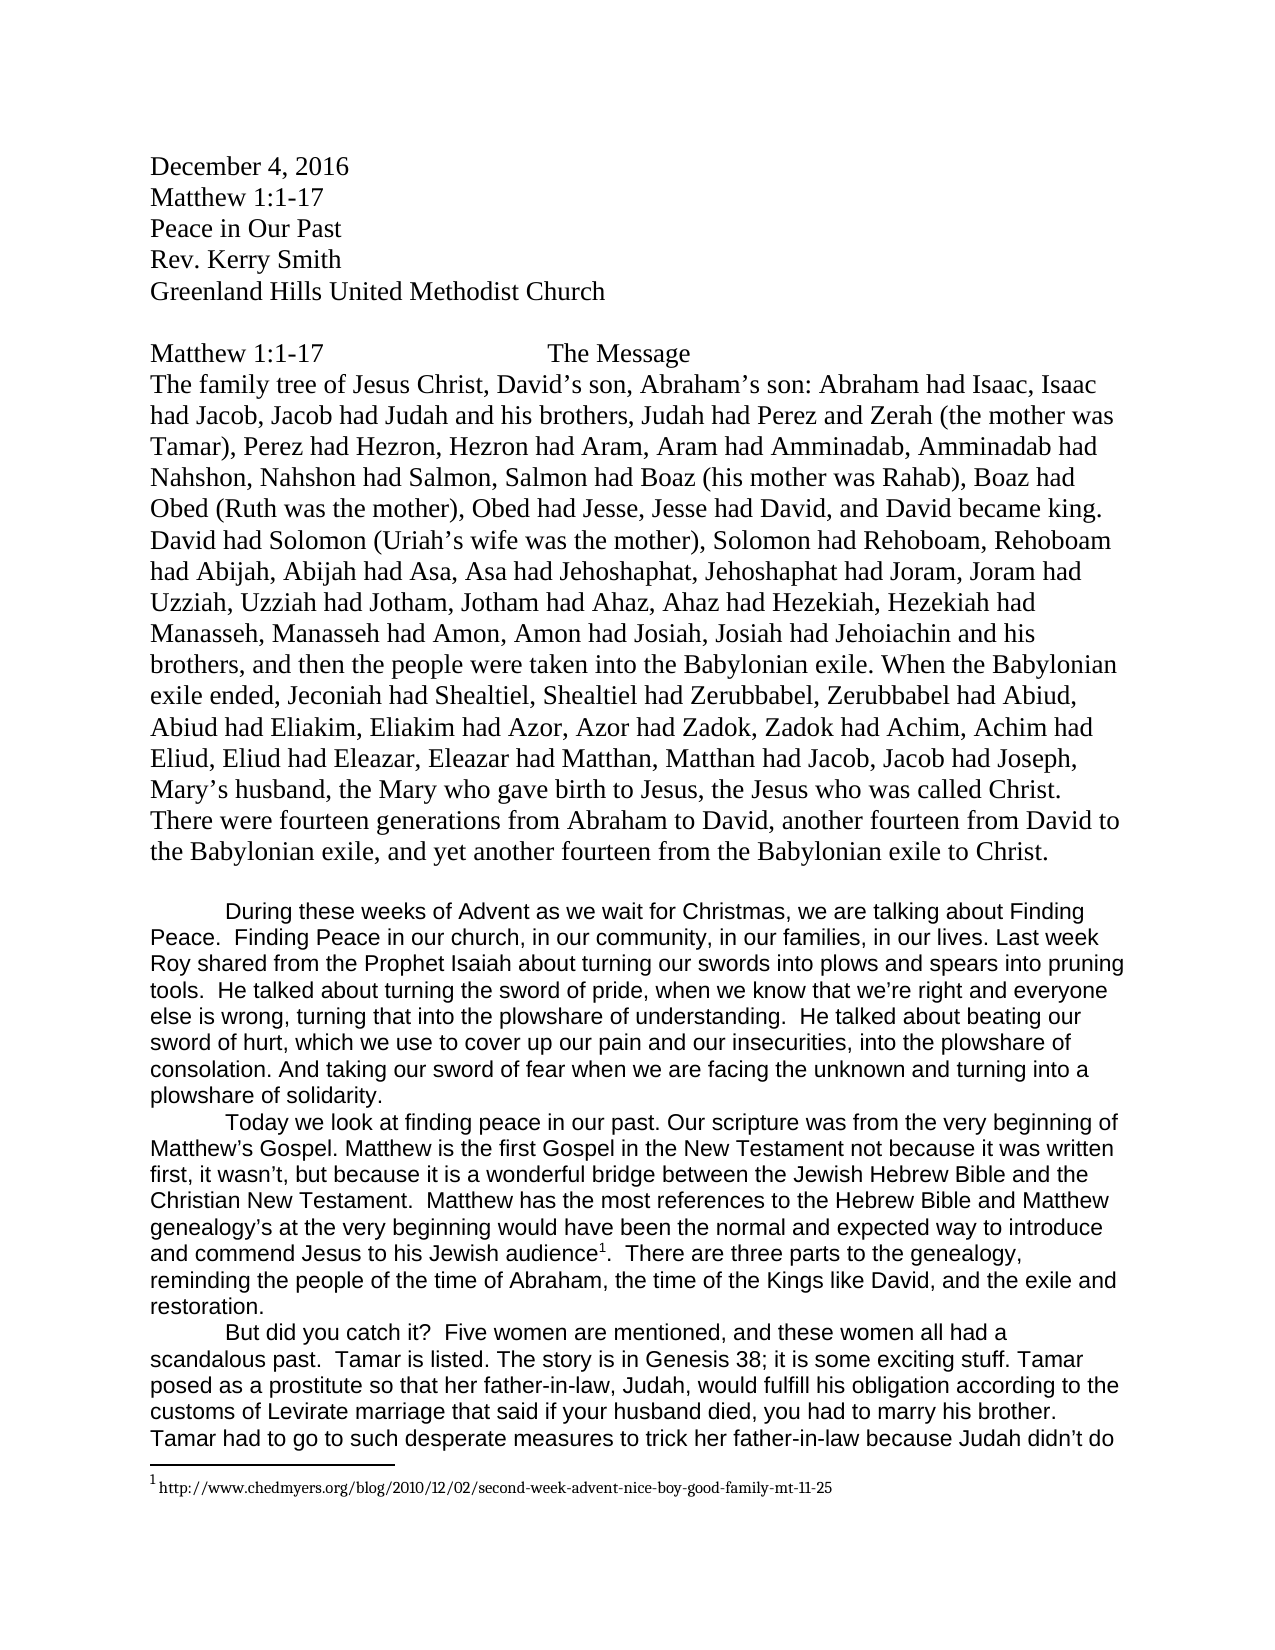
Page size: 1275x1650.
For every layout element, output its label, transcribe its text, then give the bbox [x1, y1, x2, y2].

text December 4, 2016 [150, 150, 1125, 181]
text Peace in Our Past [150, 212, 1125, 243]
text Matthew 1:1-17 [150, 181, 1125, 212]
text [150, 1319, 1125, 1451]
text Rev. Kerry Smith [150, 243, 1125, 274]
text Today we look at finding peace in our past. Our scripture was from the very beginning of Matthew’s Gospel. Matthew is the first Gospel in the New Testament not because it was written first, it wasn’t, but because it is a wonderful bridge between the Jewish Hebrew Bible and the Christian New Testament. Matthew has the most references to the Hebrew Bible and Matthew genealogy’s at the very beginning would have been the normal and expected way to introduce and commend Jesus to his Jewish audience. There are three parts to the genealogy, reminding the people of the time of Abraham, the time of the Kings like David, and the exile and restoration. [150, 1108, 1125, 1319]
text The family tree of Jesus Christ, David’s son, Abraham’s son: Abraham had Isaac, Isaac had Jacob, Jacob had Judah and his brothers, Judah had Perez and Zerah (the mother was Tamar), Perez had Hezron, Hezron had Aram, Aram had Amminadab, Amminadab had Nahshon, Nahshon had Salmon, Salmon had Boaz (his mother was Rahab), Boaz had Obed (Ruth was the mother), Obed had Jesse, Jesse had David, and David became king. David had Solomon (Uriah’s wife was the mother), Solomon had Rehoboam, Rehoboam had Abijah, Abijah had Asa, Asa had Jehoshaphat, Jehoshaphat had Joram, Joram had Uzziah, Uzziah had Jotham, Jotham had Ahaz, Ahaz had Hezekiah, Hezekiah had Manasseh, Manasseh had Amon, Amon had Josiah, Josiah had Jehoiachin and his brothers, and then the people were taken into the Babylonian exile. When the Babylonian exile ended, Jeconiah had Shealtiel, Shealtiel had Zerubbabel, Zerubbabel had Abiud, Abiud had Eliakim, Eliakim had Azor, Azor had Zadok, Zadok had Achim, Achim had Eliud, Eliud had Eleazar, Eleazar had Matthan, Matthan had Jacob, Jacob had Joseph, Mary’s husband, the Mary who gave birth to Jesus, the Jesus who was called Christ. There were fourteen generations from Abraham to David, another fourteen from David to the Babylonian exile, and yet another fourteen from the Babylonian exile to Christ. [150, 368, 1125, 866]
text During these weeks of Advent as we wait for Christmas, we are talking about Finding Peace. Finding Peace in our church, in our community, in our families, in our lives. Last week Roy shared from the Prophet Isaiah about turning our swords into plows and spears into pruning tools. He talked about turning the sword of pride, when we know that we’re right and everyone else is wrong, turning that into the plowshare of understanding. He talked about beating our sword of hurt, which we use to cover up our pain and our insecurities, into the plowshare of consolation. And taking our sword of fear when we are facing the unknown and turning into a plowshare of solidarity. [150, 898, 1125, 1108]
text Matthew 1:1-17 The Message [150, 337, 1125, 368]
text Greenland Hills United Methodist Church [150, 274, 1125, 306]
